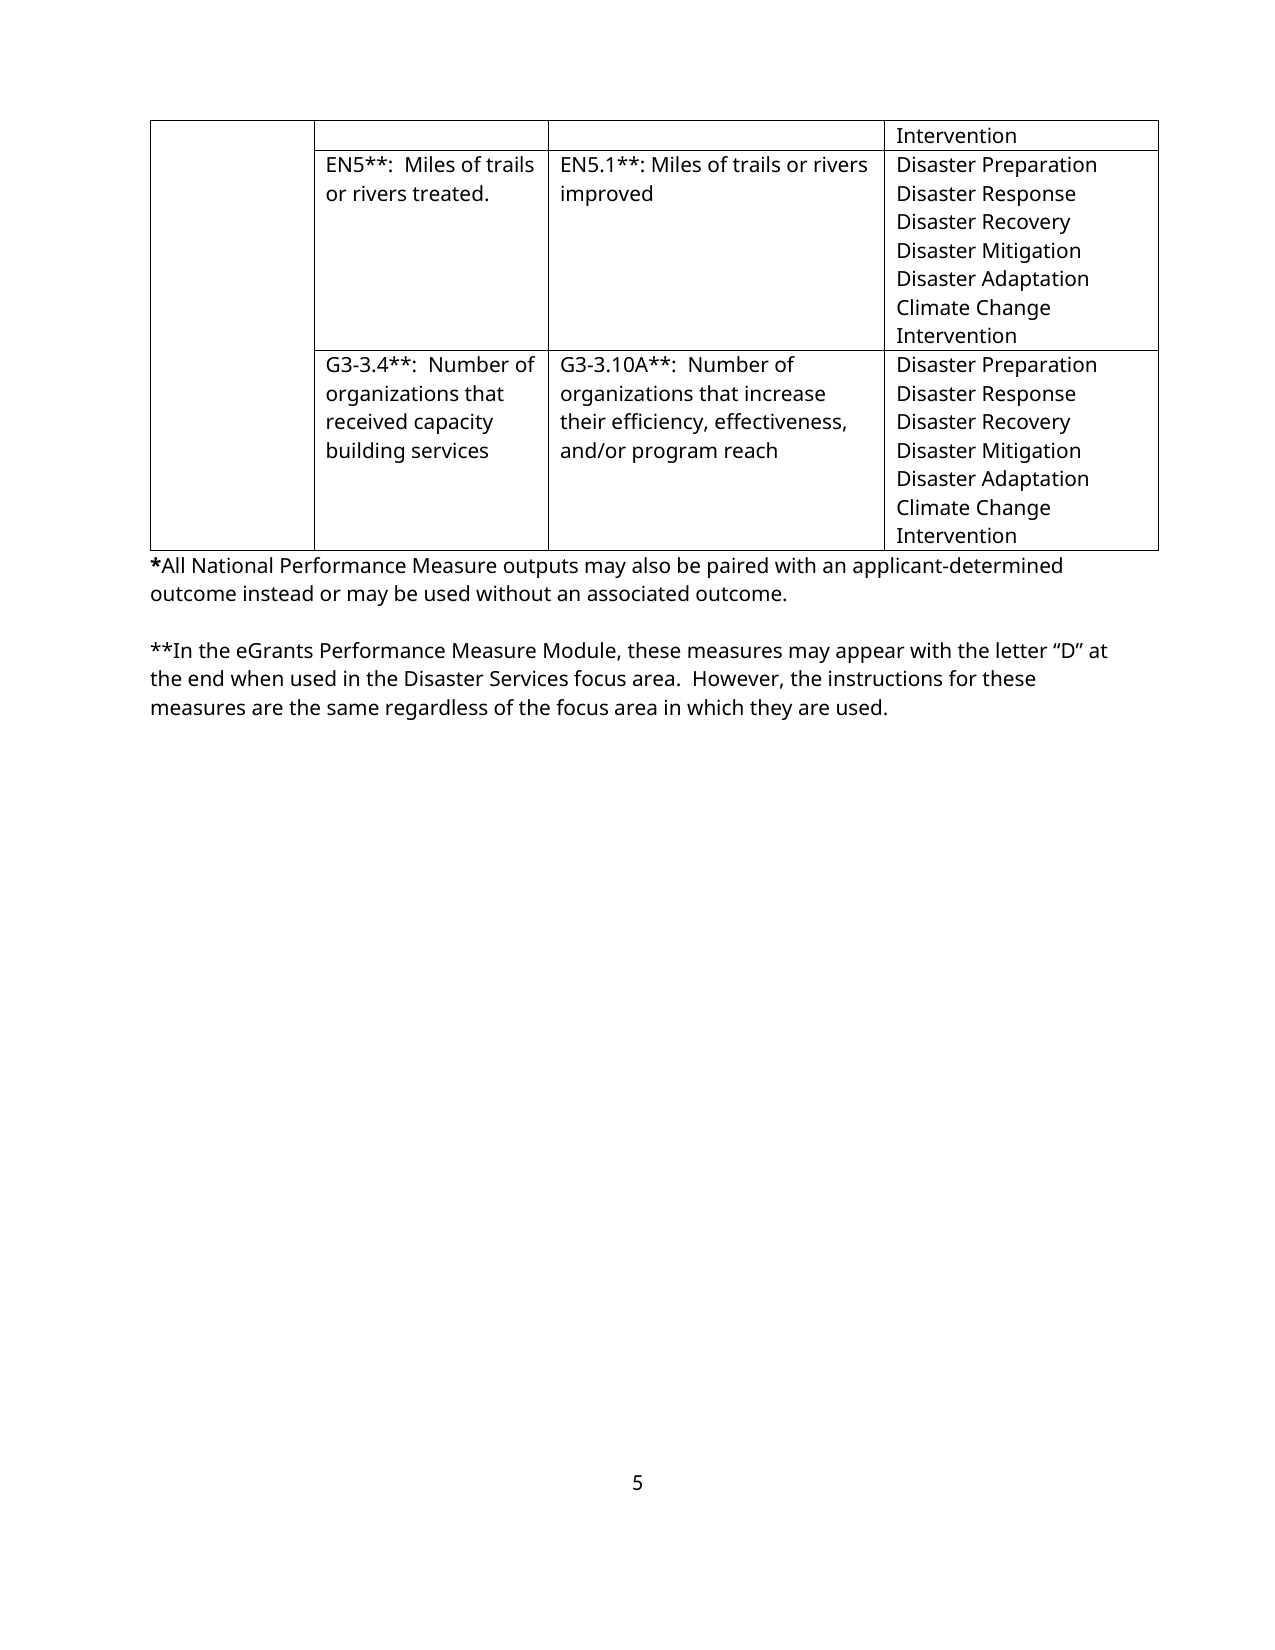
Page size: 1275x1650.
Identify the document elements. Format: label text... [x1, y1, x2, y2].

table_cell Disaster Preparation Disaster Response Disaster Recovery Disaster Mitigation Disaster Adaptation Climate Change Intervention [885, 151, 1158, 349]
table_cell Disaster Preparation Disaster Response Disaster Recovery Disaster Mitigation Disaster Adaptation Climate Change Intervention [885, 351, 1158, 550]
table_cell EN5.1**: Miles of trails or rivers improved [549, 151, 884, 349]
table_cell G3-3.4**: Number of organizations that received capacity building services [315, 351, 548, 550]
table_cell EN5**: Miles of trails or rivers treated. [315, 151, 548, 349]
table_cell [315, 121, 548, 149]
text *All National Performance Measure outputs may also be paired with an applicant-determined outcome instead or may be used without an associated outcome. [150, 551, 1125, 608]
table_cell G3-3.10A**: Number of organizations that increase their efficiency, effectiveness, and/or program reach [549, 351, 884, 550]
text **In the eGrants Performance Measure Module, these measures may appear with the letter “D” at the end when used in the Disaster Services focus area. However, the instructions for these measures are the same regardless of the focus area in which they are used. [150, 636, 1125, 721]
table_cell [885, 121, 1158, 149]
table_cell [549, 121, 884, 149]
